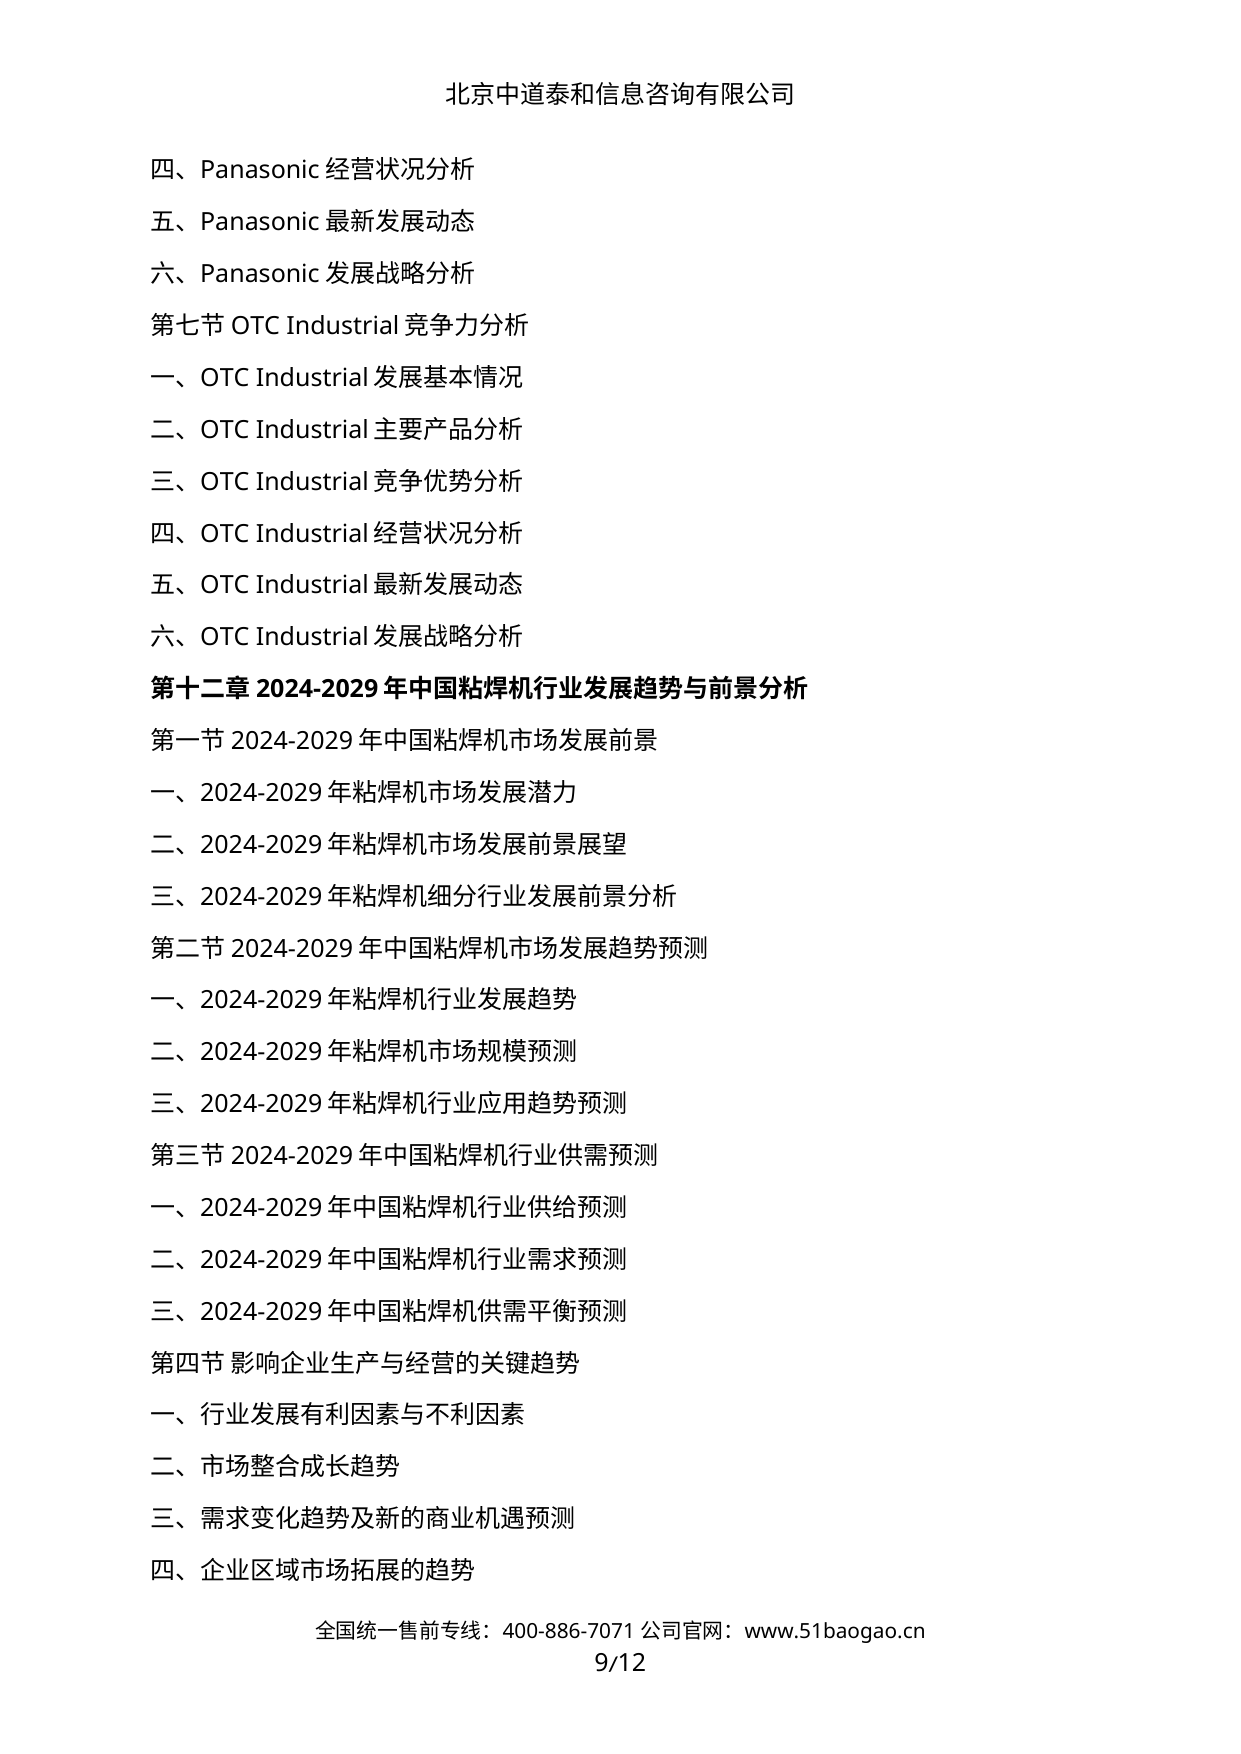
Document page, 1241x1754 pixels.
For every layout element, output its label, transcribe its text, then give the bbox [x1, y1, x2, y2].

text 一、行业发展有利因素与不利因素 [150, 1395, 1090, 1431]
text 四、OTC Industrial经营状况分析 [150, 513, 1090, 549]
text 三、2024-2029年粘焊机行业应用趋势预测 [150, 1084, 1090, 1120]
text 第十二章 2024-2029年中国粘焊机行业发展趋势与前景分析 [150, 669, 1090, 705]
text 五、Panasonic最新发展动态 [150, 202, 1090, 238]
text 四、Panasonic经营状况分析 [150, 150, 1090, 186]
text 一、2024-2029年粘焊机市场发展潜力 [150, 772, 1090, 809]
text 六、OTC Industrial发展战略分析 [150, 617, 1090, 653]
text 二、市场整合成长趋势 [150, 1447, 1090, 1483]
text 六、Panasonic发展战略分析 [150, 254, 1090, 290]
text 二、2024-2029年中国粘焊机行业需求预测 [150, 1239, 1090, 1276]
text 二、2024-2029年粘焊机市场发展前景展望 [150, 824, 1090, 861]
text 一、2024-2029年中国粘焊机行业供给预测 [150, 1187, 1090, 1224]
text 第二节 2024-2029年中国粘焊机市场发展趋势预测 [150, 928, 1090, 964]
text 五、OTC Industrial最新发展动态 [150, 565, 1090, 601]
text 第四节 影响企业生产与经营的关键趋势 [150, 1343, 1090, 1379]
text 二、OTC Industrial主要产品分析 [150, 409, 1090, 446]
text 第三节 2024-2029年中国粘焊机行业供需预测 [150, 1136, 1090, 1172]
text 三、2024-2029年中国粘焊机供需平衡预测 [150, 1291, 1090, 1327]
text 二、2024-2029年粘焊机市场规模预测 [150, 1032, 1090, 1068]
text 第一节 2024-2029年中国粘焊机市场发展前景 [150, 721, 1090, 757]
text 三、2024-2029年粘焊机细分行业发展前景分析 [150, 876, 1090, 912]
text 一、OTC Industrial发展基本情况 [150, 357, 1090, 394]
text 三、需求变化趋势及新的商业机遇预测 [150, 1499, 1090, 1535]
text 一、2024-2029年粘焊机行业发展趋势 [150, 980, 1090, 1016]
text 三、OTC Industrial竞争优势分析 [150, 461, 1090, 497]
text 四、企业区域市场拓展的趋势 [150, 1551, 1090, 1587]
text 第七节 OTC Industrial竞争力分析 [150, 306, 1090, 342]
